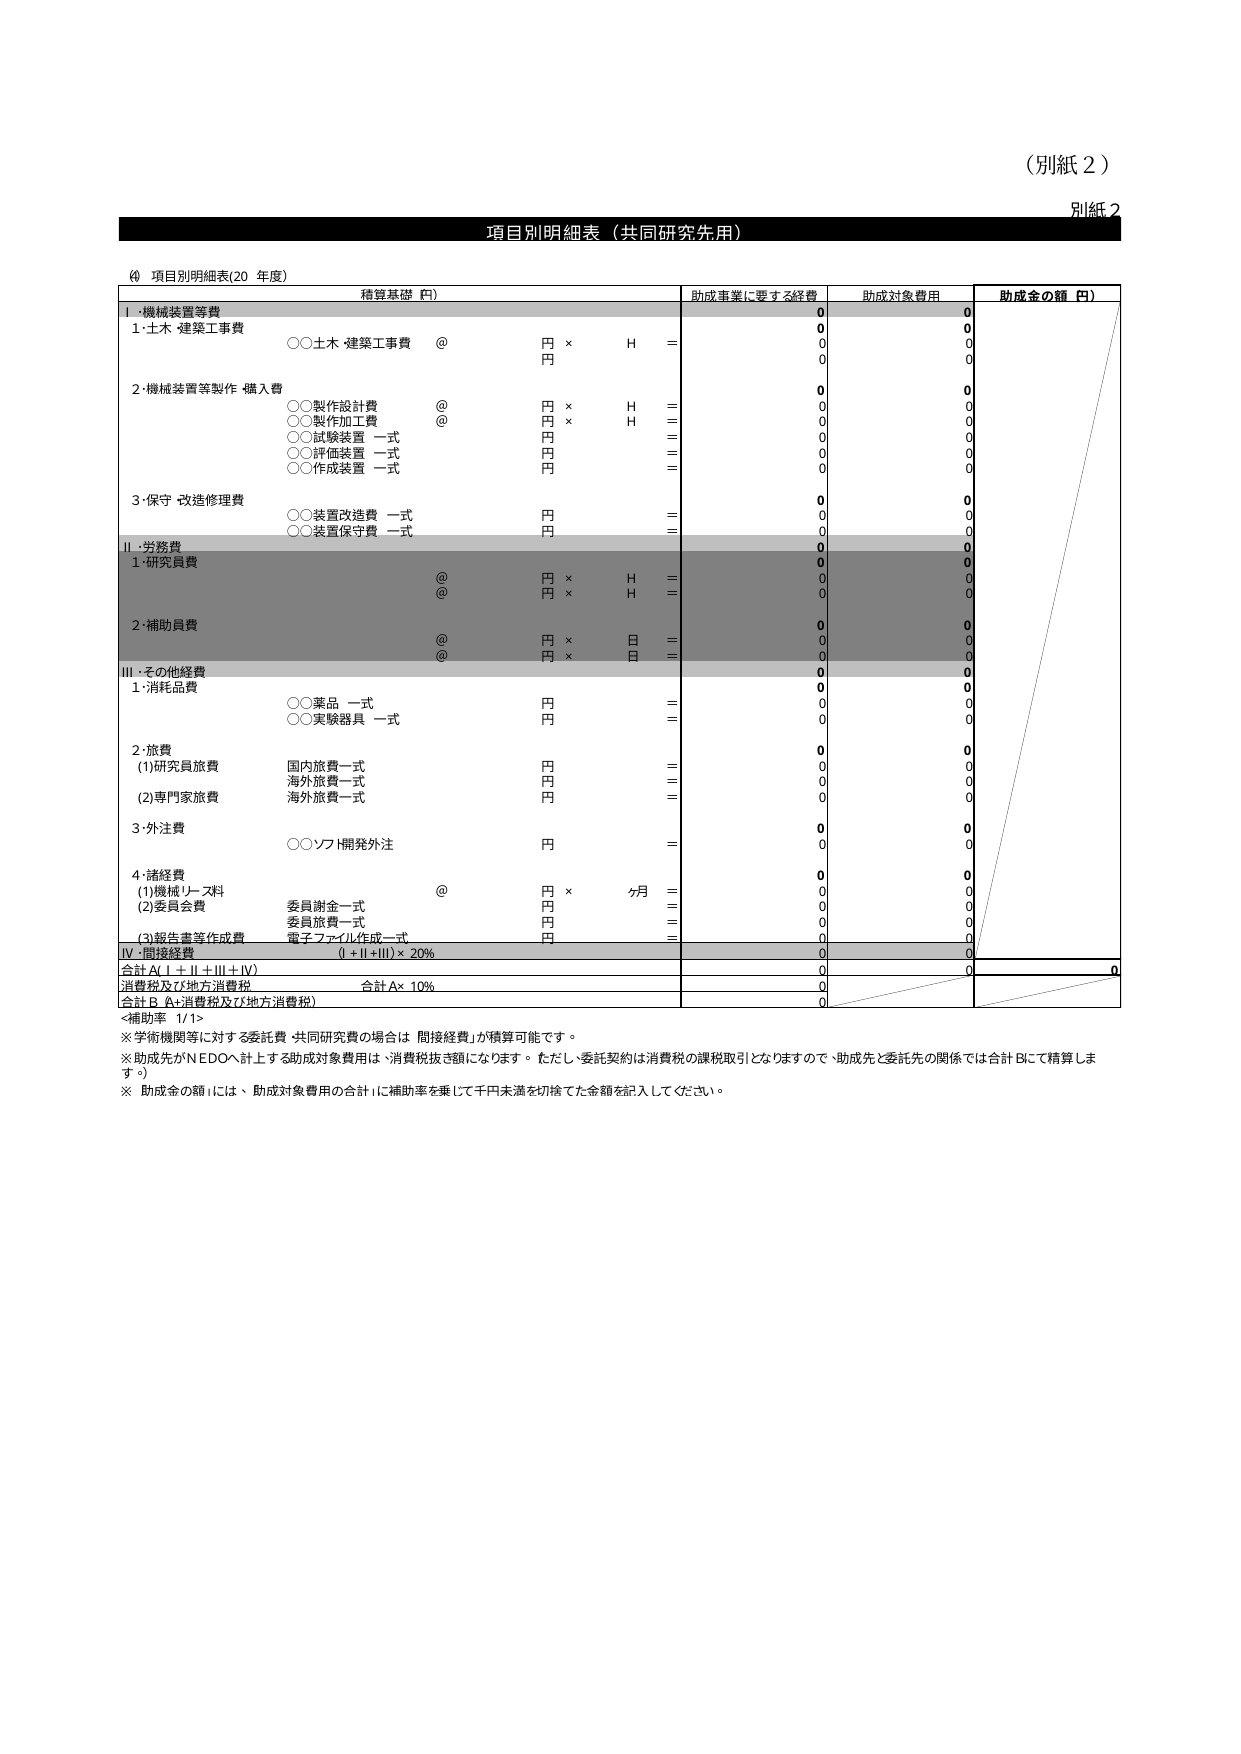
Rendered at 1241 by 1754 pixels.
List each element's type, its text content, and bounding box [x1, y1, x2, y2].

text （別紙２） [118, 134, 1122, 195]
